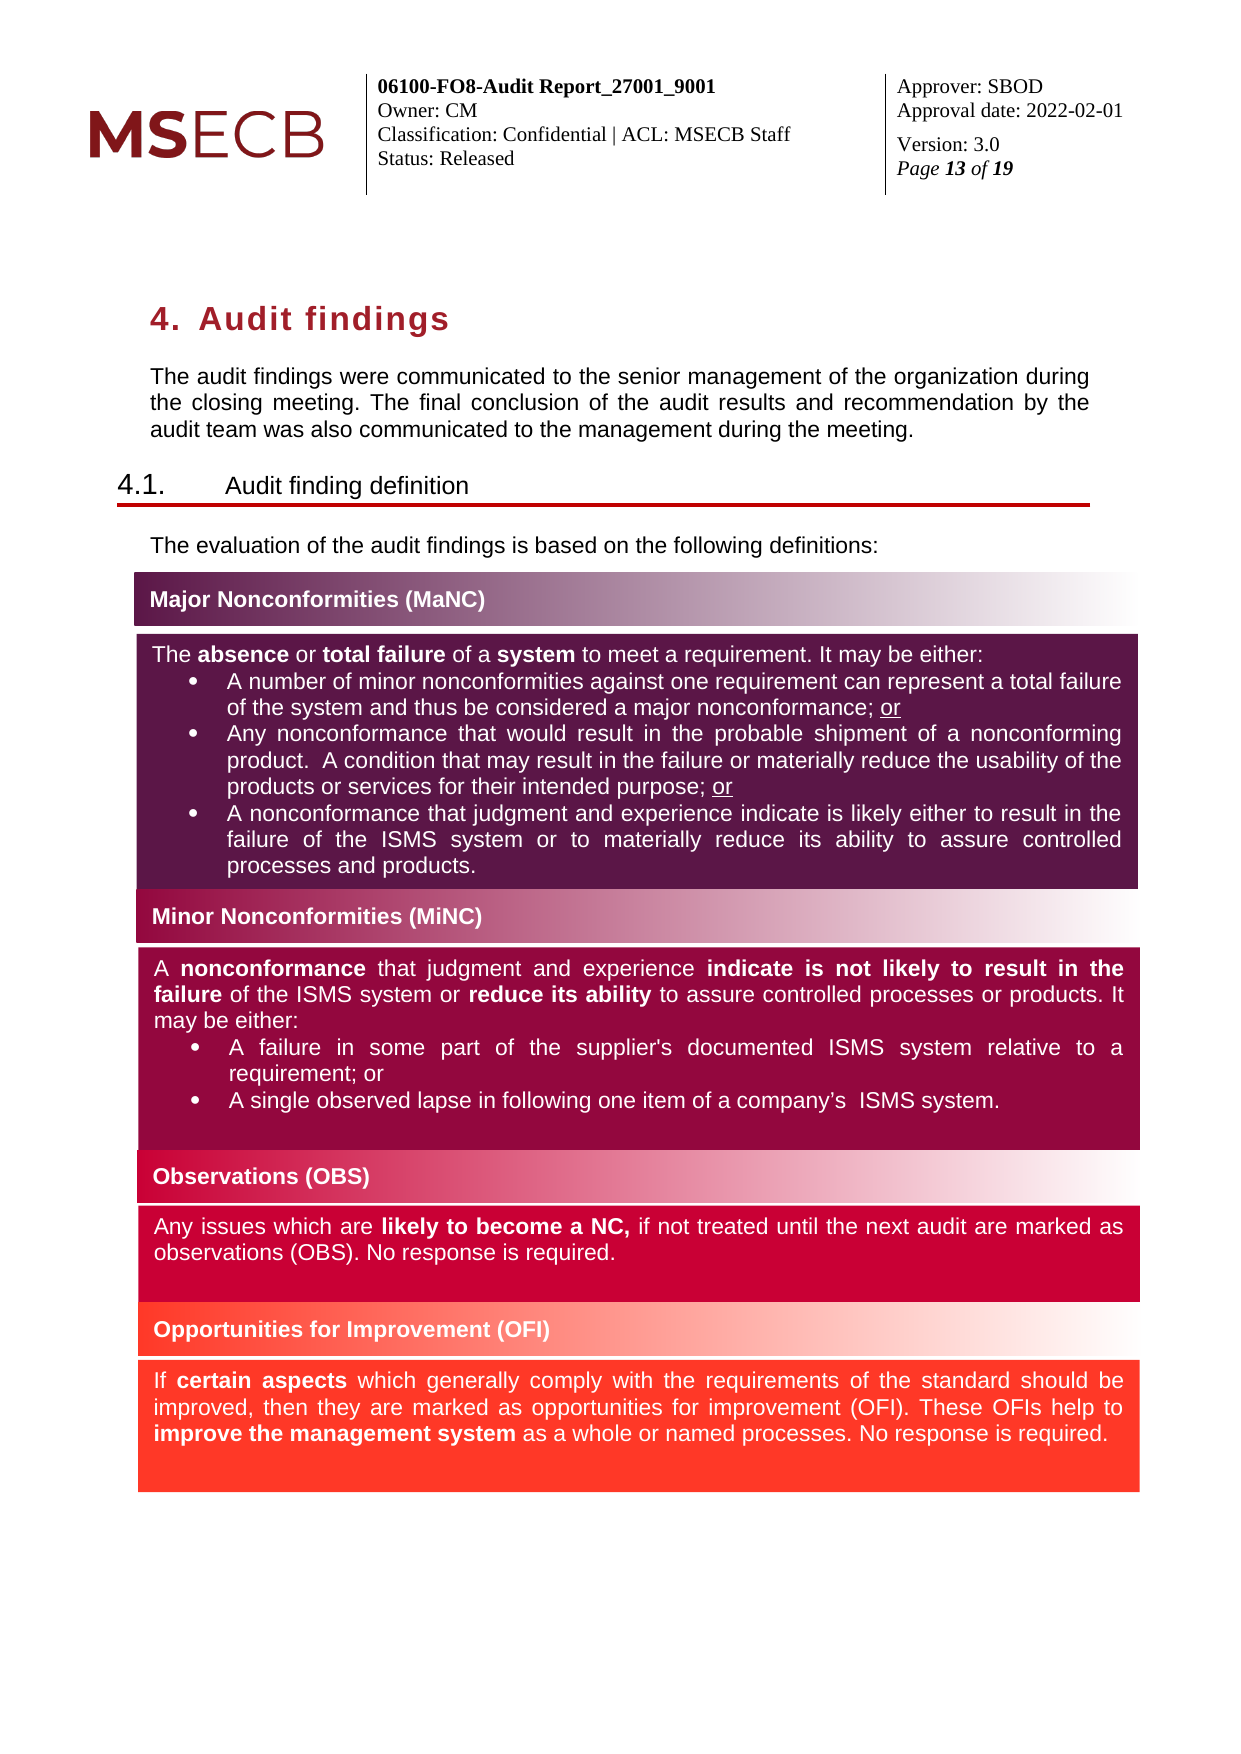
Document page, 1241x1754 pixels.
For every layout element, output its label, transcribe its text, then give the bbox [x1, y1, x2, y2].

text The audit findings were communicated to the senior management of the organization during the closing meeting. The final conclusion of the audit results and recommendation by the audit team was also communicated to the management during the meeting. [150, 363, 1090, 442]
text The evaluation of the audit findings is based on the following definitions: [150, 532, 1090, 558]
subtitle Audit finding definition [117, 467, 1090, 503]
subtitle Audit findings [150, 299, 1090, 338]
picture [89, 111, 324, 158]
